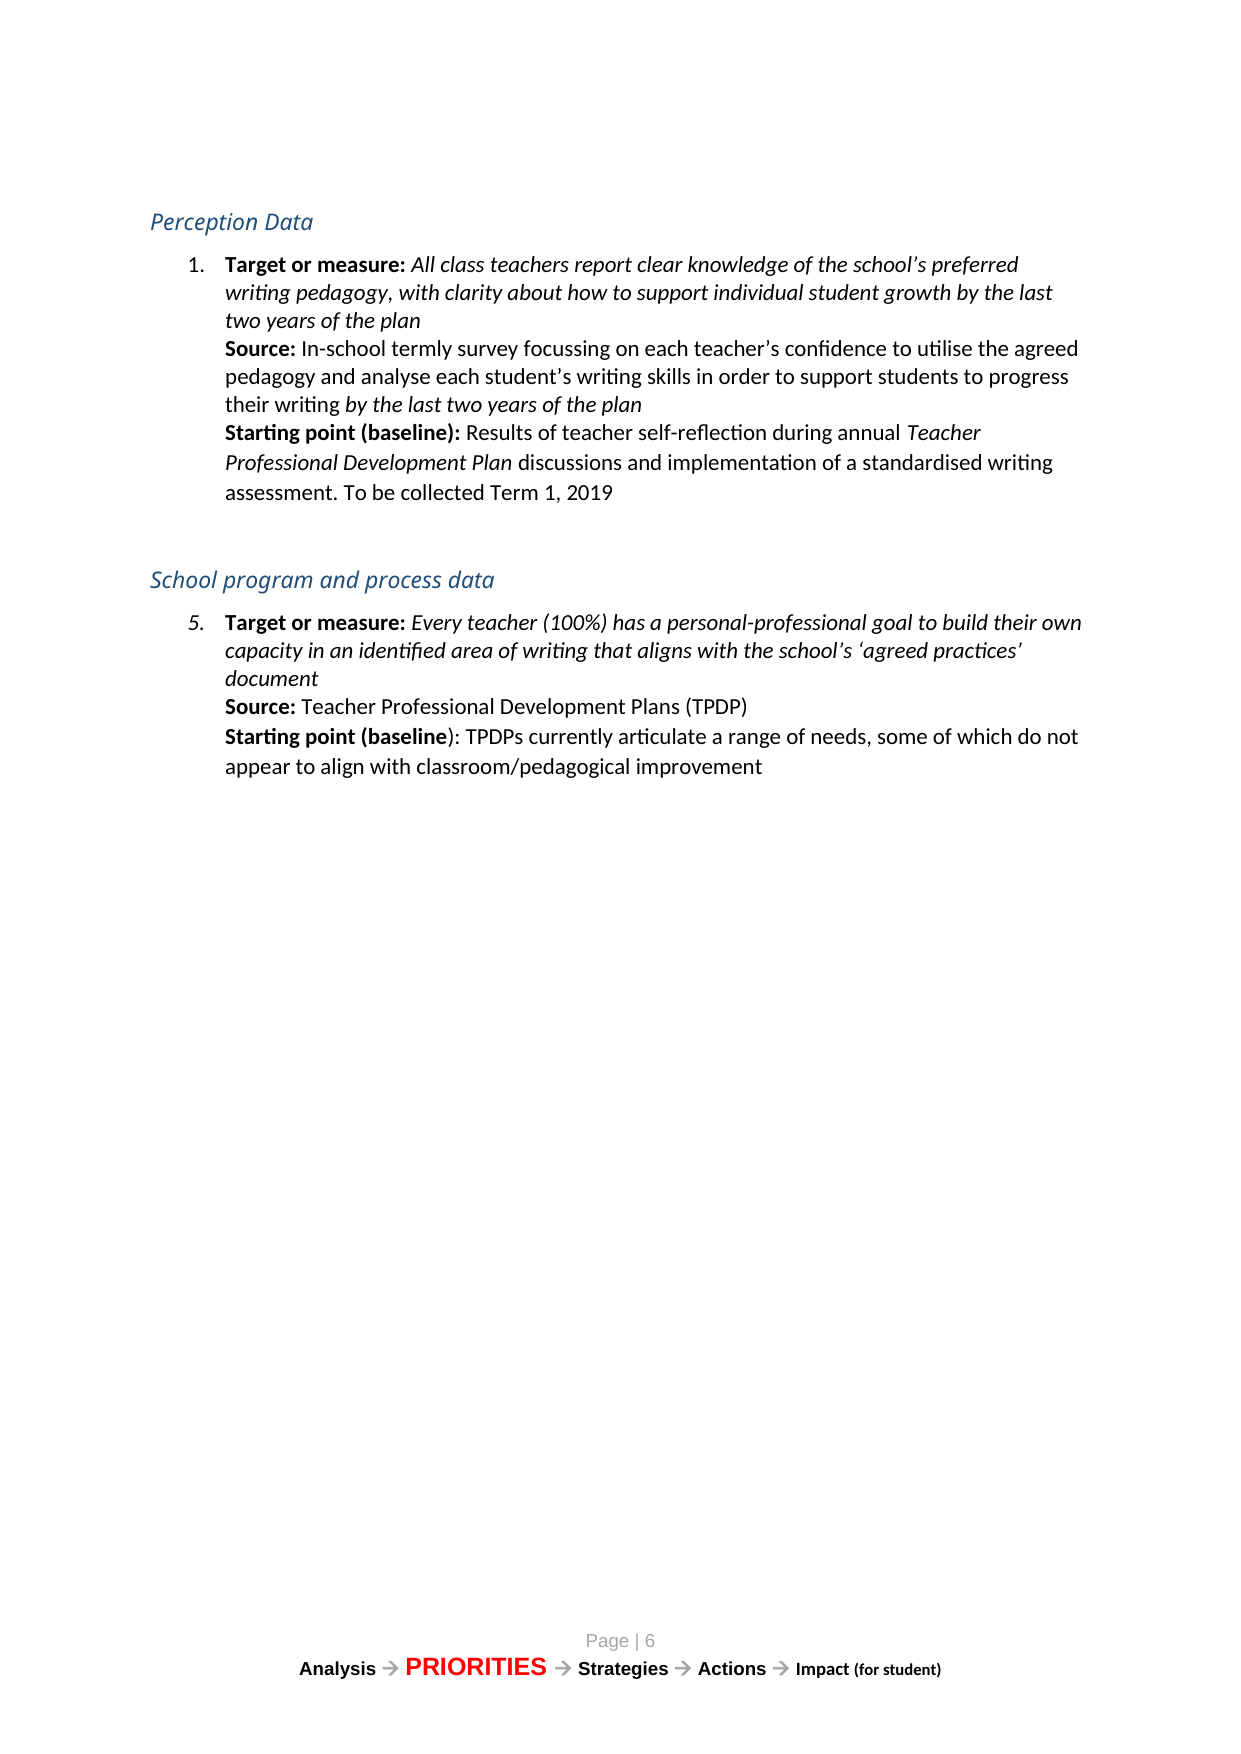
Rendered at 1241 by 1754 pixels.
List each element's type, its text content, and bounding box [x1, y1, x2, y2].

text Source: Teacher Professional Development Plans (TPDP) [150, 692, 1090, 720]
list Target or measure: Every teacher (100%) has a personal-professional goal to build their own capacity in an identified area of writing that aligns with the school’s ‘agreed practices’ document [187, 608, 1090, 692]
subtitle School program and process data [150, 564, 1090, 595]
list Target or measure: All class teachers report clear knowledge of the school’s preferred writing pedagogy, with clarity about how to support individual student growth by the last two years of the plan [187, 250, 1090, 334]
text Starting point (baseline): TPDPs currently articulate a range of needs, some of which do not appear to align with classroom/pedagogical improvement [225, 722, 1090, 780]
text Source: In-school termly survey focussing on each teacher’s confidence to utilise the agreed pedagogy and analyse each student’s writing skills in order to support students to progress their writing by the last two years of the plan [225, 334, 1090, 418]
text Starting point (baseline): Results of teacher self-reflection during annual Teacher Professional Development Plan discussions and implementation of a standardised writing assessment. To be collected Term 1, 2019 [225, 418, 1090, 507]
subtitle Perception Data [150, 206, 1090, 237]
